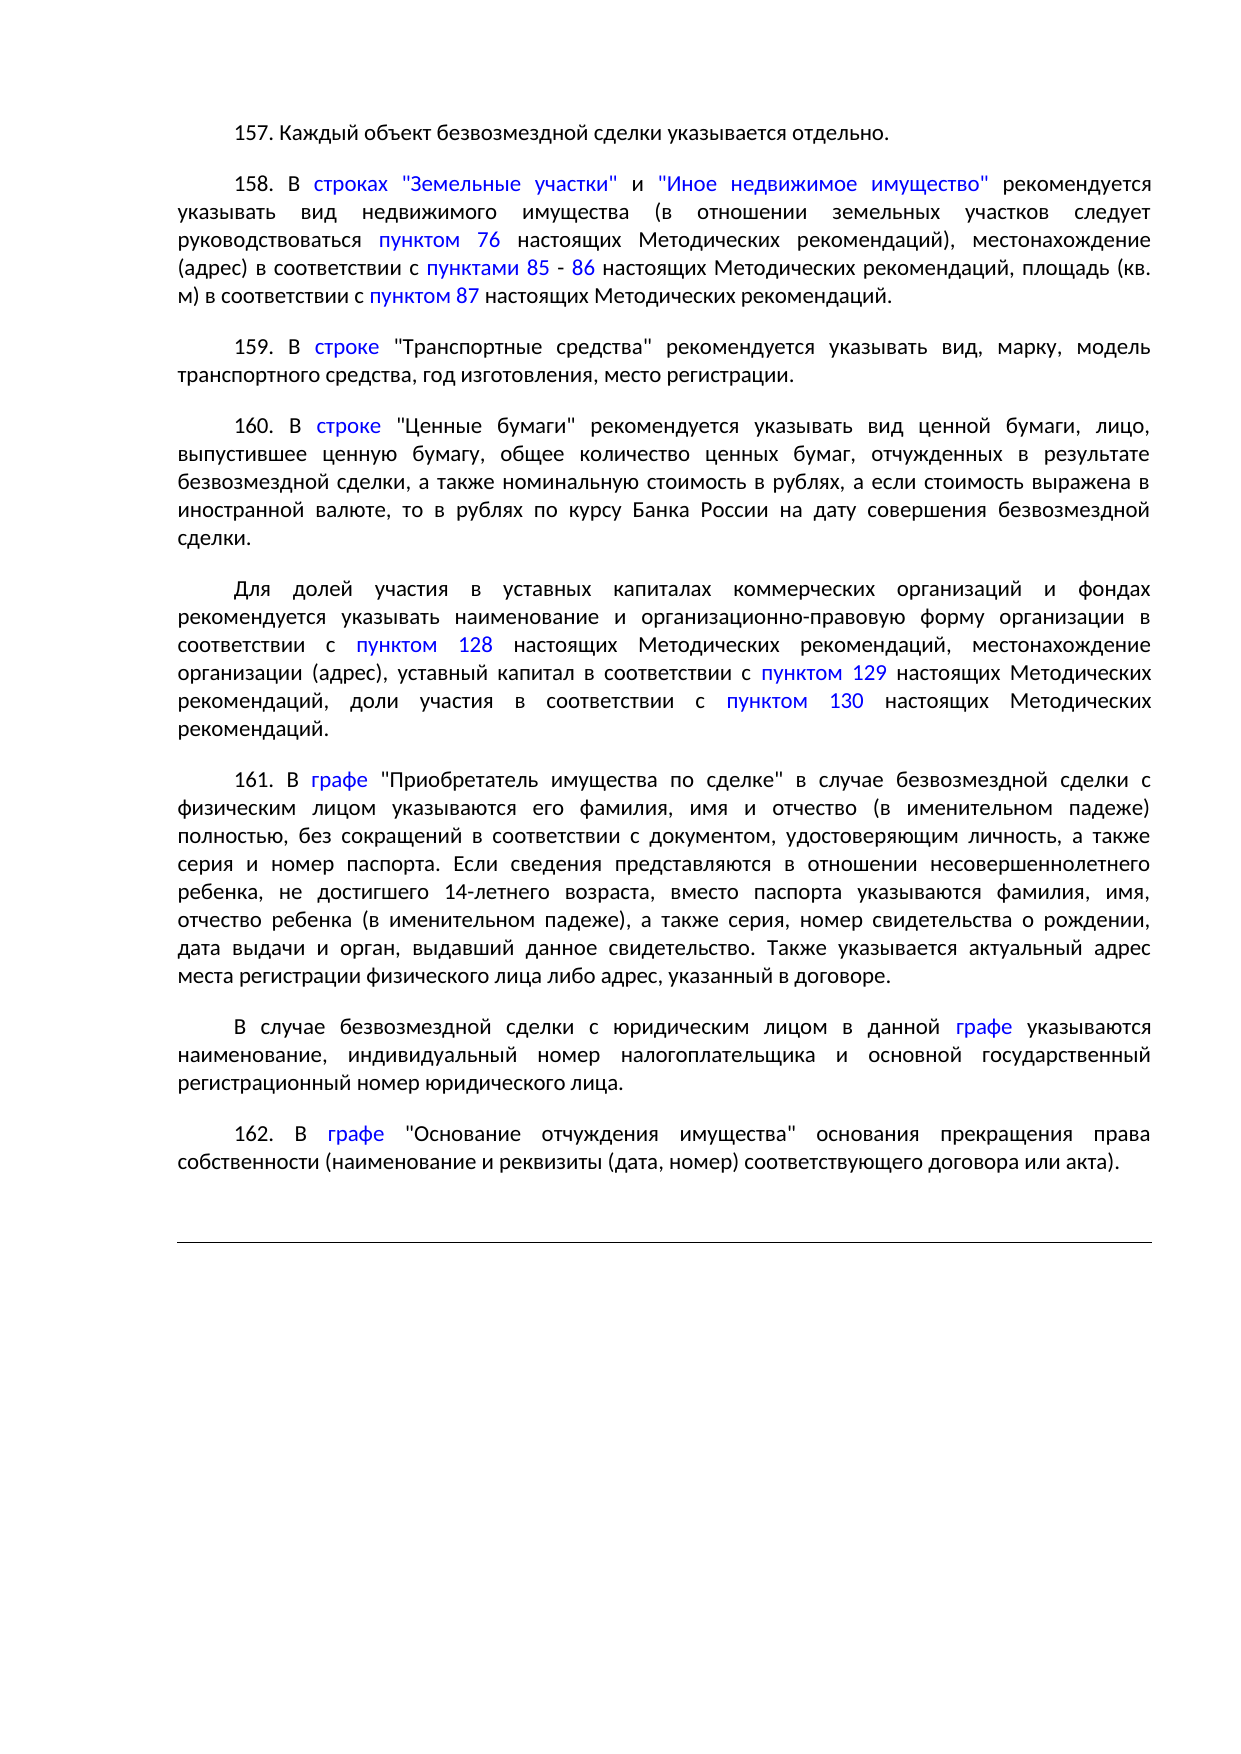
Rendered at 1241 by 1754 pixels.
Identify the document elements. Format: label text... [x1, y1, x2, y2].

text 162. В графе "Основание отчуждения имущества" основания прекращения права собственности (наименование и реквизиты (дата, номер) соответствующего договора или акта). [177, 1119, 1152, 1175]
text 158. В строках "Земельные участки" и "Иное недвижимое имущество" рекомендуется указывать вид недвижимого имущества (в отношении земельных участков следует руководствоваться пунктом 76 настоящих Методических рекомендаций), местонахождение (адрес) в соответствии с пунктами 85 - 86 настоящих Методических рекомендаций, площадь (кв. м) в соответствии с пунктом 87 настоящих Методических рекомендаций. [177, 169, 1152, 309]
text В случае безвозмездной сделки с юридическим лицом в данной графе указываются наименование, индивидуальный номер налогоплательщика и основной государственный регистрационный номер юридического лица. [177, 1012, 1152, 1096]
text Для долей участия в уставных капиталах коммерческих организаций и фондах рекомендуется указывать наименование и организационно-правовую форму организации в соответствии с пунктом 128 настоящих Методических рекомендаций, местонахождение организации (адрес), уставный капитал в соответствии с пунктом 129 настоящих Методических рекомендаций, доли участия в соответствии с пунктом 130 настоящих Методических рекомендаций. [177, 574, 1152, 742]
text 160. В строке "Ценные бумаги" рекомендуется указывать вид ценной бумаги, лицо, выпустившее ценную бумагу, общее количество ценных бумаг, отчужденных в результате безвозмездной сделки, а также номинальную стоимость в рублях, а если стоимость выражена в иностранной валюте, то в рублях по курсу Банка России на дату совершения безвозмездной сделки. [177, 411, 1152, 551]
text 159. В строке "Транспортные средства" рекомендуется указывать вид, марку, модель транспортного средства, год изготовления, место регистрации. [177, 332, 1152, 388]
text 157. Каждый объект безвозмездной сделки указывается отдельно. [177, 118, 1152, 146]
text 161. В графе "Приобретатель имущества по сделке" в случае безвозмездной сделки с физическим лицом указываются его фамилия, имя и отчество (в именительном падеже) полностью, без сокращений в соответствии с документом, удостоверяющим личность, а также серия и номер паспорта. Если сведения представляются в отношении несовершеннолетнего ребенка, не достигшего 14-летнего возраста, вместо паспорта указываются фамилия, имя, отчество ребенка (в именительном падеже), а также серия, номер свидетельства о рождении, дата выдачи и орган, выдавший данное свидетельство. Также указывается актуальный адрес места регистрации физического лица либо адрес, указанный в договоре. [177, 765, 1152, 989]
